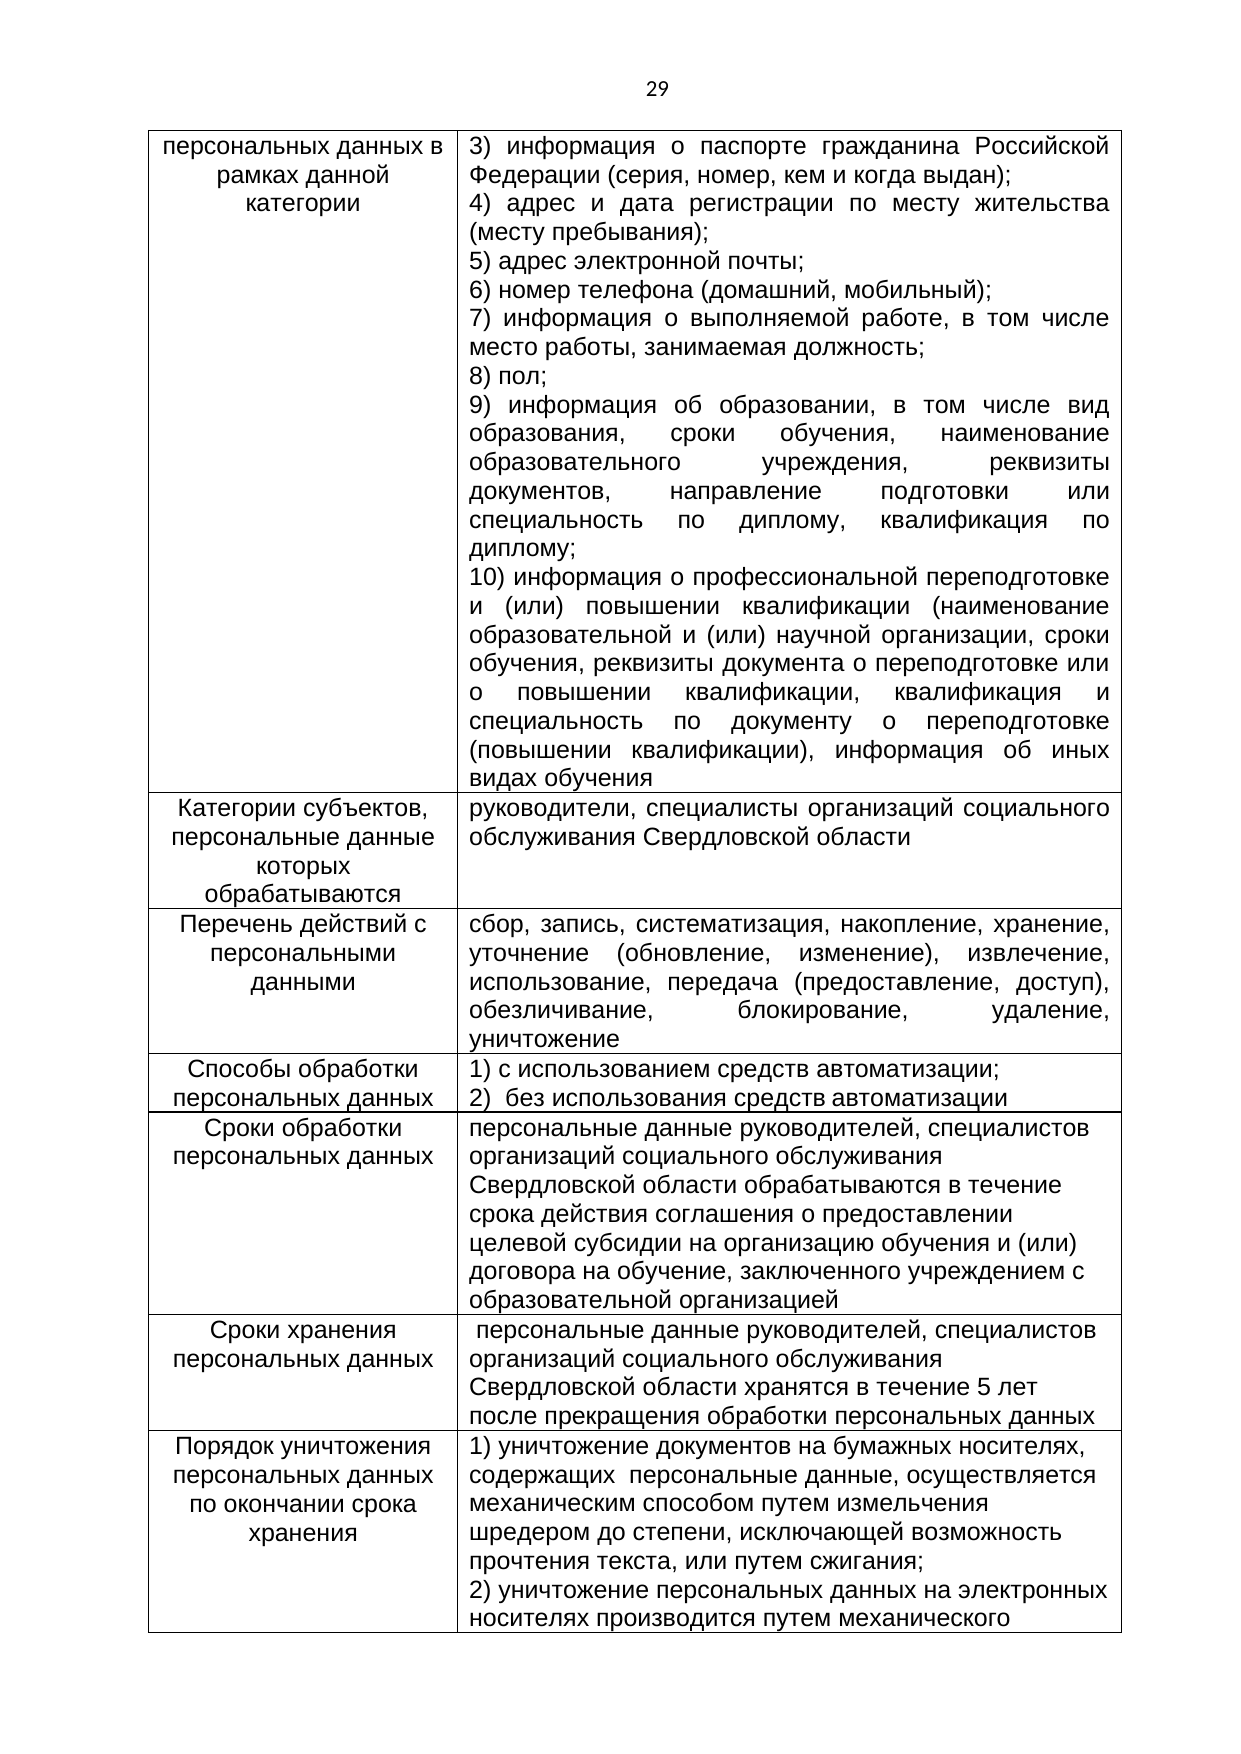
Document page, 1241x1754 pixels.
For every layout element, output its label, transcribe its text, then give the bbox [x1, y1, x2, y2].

table_cell персональные данные руководителей, специалистов организаций социального обслуживания Свердловской области обрабатываются в течение срока действия соглашения о предоставлении целевой субсидии на организацию обучения и (или) договора на обучение, заключенного учреждением с образовательной организацией [458, 1113, 1121, 1314]
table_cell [149, 131, 457, 792]
table_cell Способы обработки персональных данных [149, 1054, 457, 1111]
table_cell Сроки хранения персональных данных [149, 1315, 457, 1430]
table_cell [149, 1431, 457, 1632]
table_cell Категории субъектов, персональные данные которых обрабатываются [149, 793, 457, 908]
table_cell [458, 131, 1121, 792]
table_cell 1) с использованием средств автоматизации; 2) без использования средств автоматизации [458, 1054, 1121, 1111]
table_cell персональные данные руководителей, специалистов организаций социального обслуживания Свердловской области хранятся в течение 5 лет после прекращения обработки персональных данных [458, 1315, 1121, 1430]
table_cell сбор, запись, систематизация, накопление, хранение, уточнение (обновление, изменение), извлечение, использование, передача (предоставление, доступ), обезличивание, блокирование, удаление, уничтожение [458, 909, 1121, 1053]
table_cell Сроки обработки персональных данных [149, 1113, 457, 1314]
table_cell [458, 1431, 1121, 1632]
table_cell Перечень действий с персональными данными [149, 909, 457, 1053]
table_cell руководители, специалисты организаций социального обслуживания Свердловской области [458, 793, 1121, 908]
